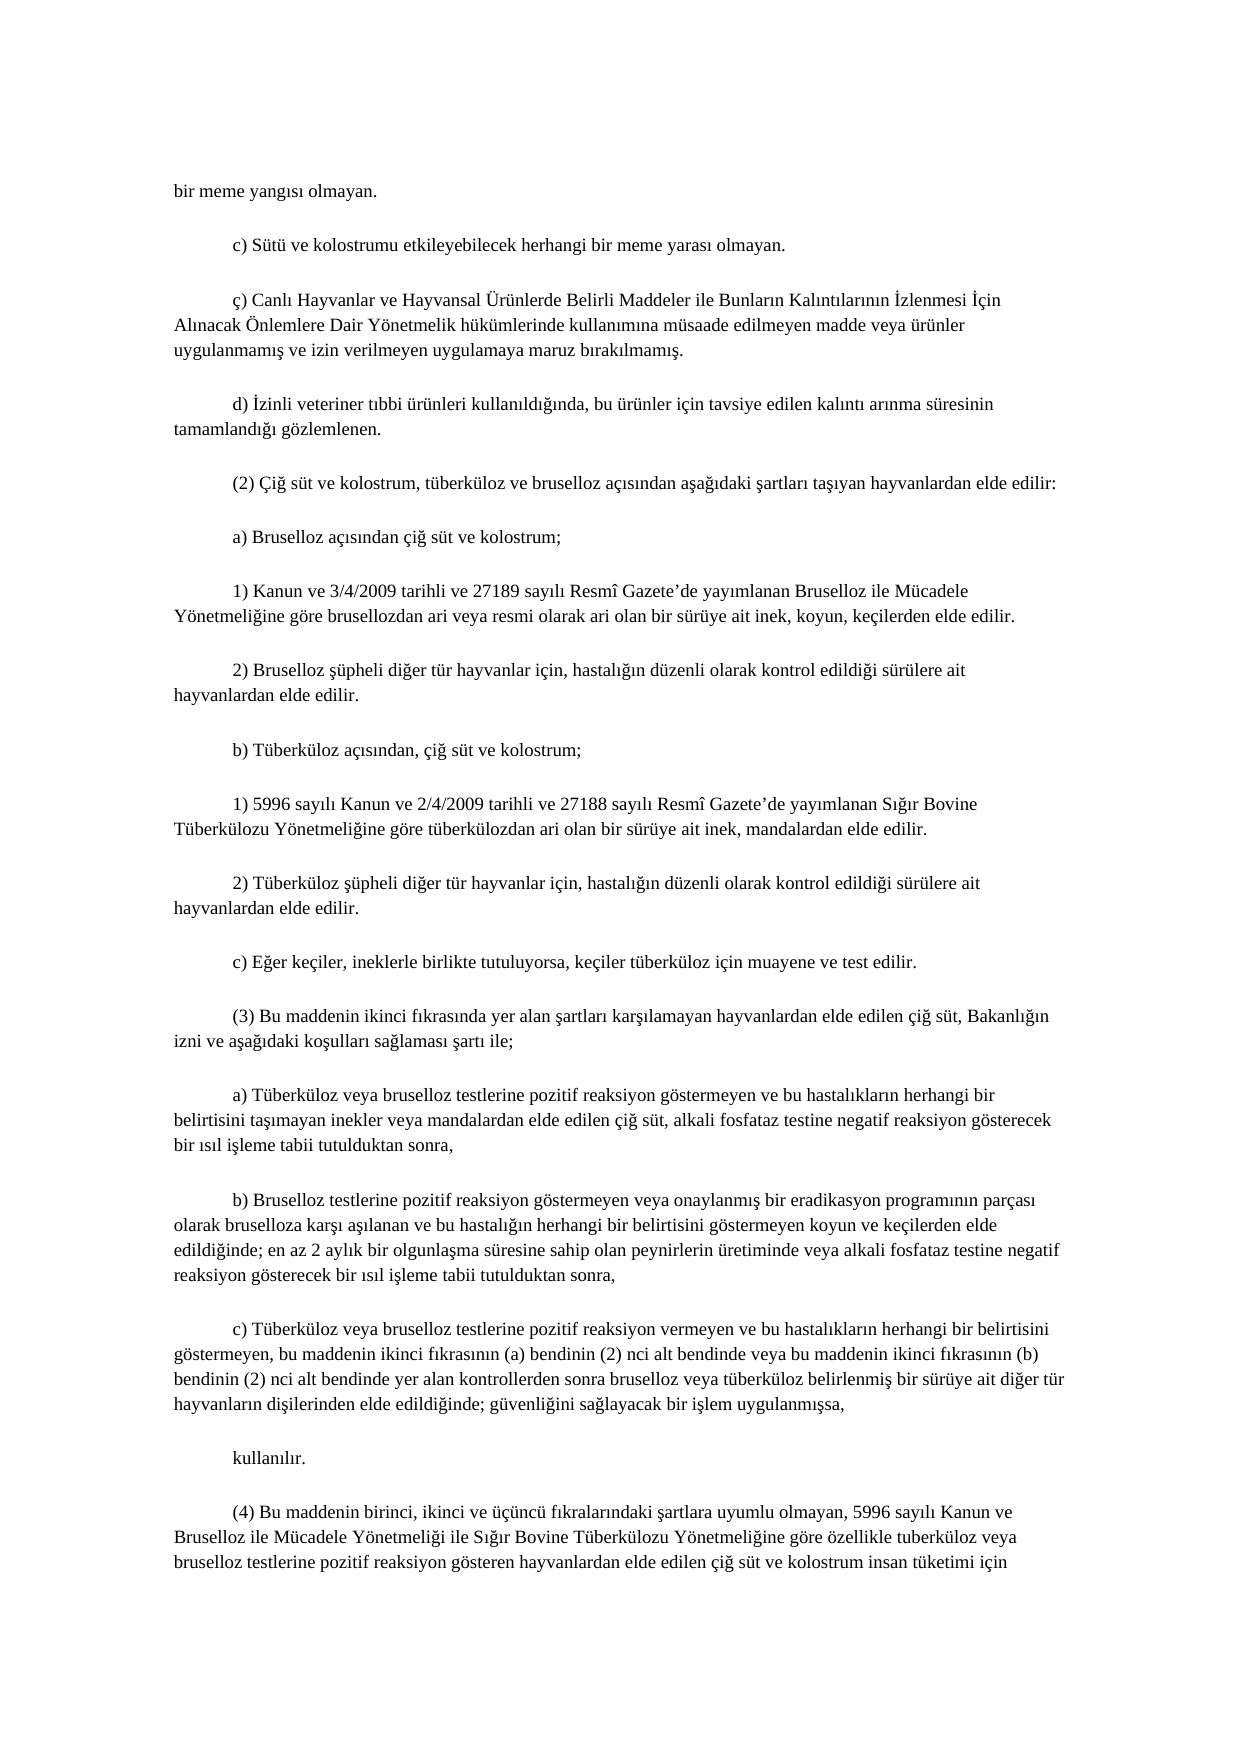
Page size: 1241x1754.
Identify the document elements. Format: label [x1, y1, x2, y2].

table_header [146, 148, 1094, 1573]
